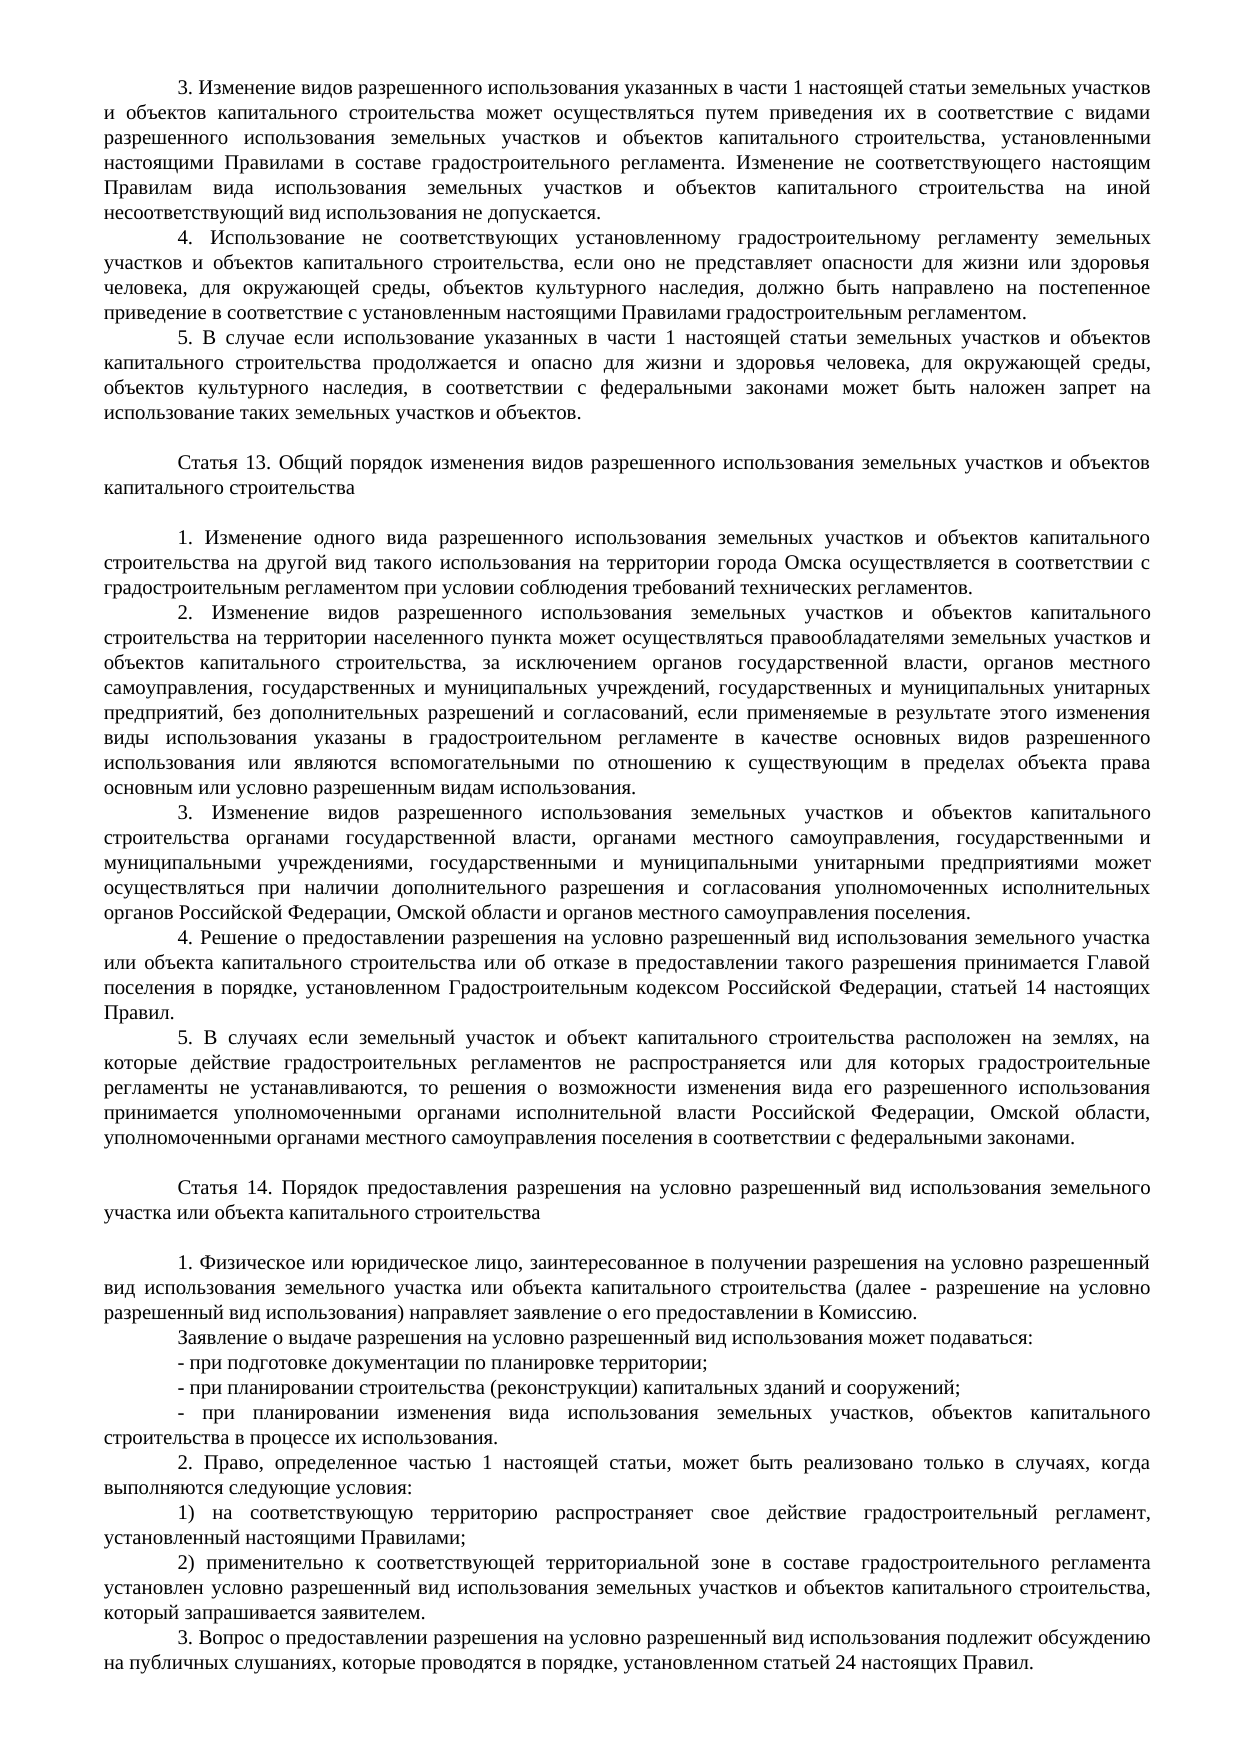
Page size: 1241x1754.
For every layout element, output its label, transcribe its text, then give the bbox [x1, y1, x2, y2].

text 3. Изменение видов разрешенного использования земельных участков и объектов капитального строительства органами государственной власти, органами местного самоуправления, государственными и муниципальными учреждениями, государственными и муниципальными унитарными предприятиями может осуществляться при наличии дополнительного разрешения и согласования уполномоченных исполнительных органов Российской Федерации, Омской области и органов местного самоуправления поселения. [103, 799, 1152, 924]
text 4. Решение о предоставлении разрешения на условно разрешенный вид использования земельного участка или объекта капитального строительства или об отказе в предоставлении такого разрешения принимается Главой поселения в порядке, установленном Градостроительным кодексом Российской Федерации, статьей 14 настоящих Правил. [103, 924, 1152, 1024]
text 5. В случае если использование указанных в части 1 настоящей статьи земельных участков и объектов капитального строительства продолжается и опасно для жизни и здоровья человека, для окружающей среды, объектов культурного наследия, в соответствии с федеральными законами может быть наложен запрет на использование таких земельных участков и объектов. [103, 324, 1152, 424]
text - при планировании строительства (реконструкции) капитальных зданий и сооружений; [103, 1374, 1152, 1399]
text Статья 14. Порядок предоставления разрешения на условно разрешенный вид использования земельного участка или объекта капитального строительства [103, 1174, 1152, 1224]
text 3. Вопрос о предоставлении разрешения на условно разрешенный вид использования подлежит обсуждению на публичных слушаниях, которые проводятся в порядке, установленном статьей 24 настоящих Правил. [103, 1624, 1152, 1674]
text Заявление о выдаче разрешения на условно разрешенный вид использования может подаваться: [103, 1324, 1152, 1349]
text 2. Изменение видов разрешенного использования земельных участков и объектов капитального строительства на территории населенного пункта может осуществляться правообладателями земельных участков и объектов капитального строительства, за исключением органов государственной власти, органов местного самоуправления, государственных и муниципальных учреждений, государственных и муниципальных унитарных предприятий, без дополнительных разрешений и согласований, если применяемые в результате этого изменения виды использования указаны в градостроительном регламенте в качестве основных видов разрешенного использования или являются вспомогательными по отношению к существующим в пределах объекта права основным или условно разрешенным видам использования. [103, 599, 1152, 799]
text 3. Изменение видов разрешенного использования указанных в части 1 настоящей статьи земельных участков и объектов капитального строительства может осуществляться путем приведения их в соответствие с видами разрешенного использования земельных участков и объектов капитального строительства, установленными настоящими Правилами в составе градостроительного регламента. Изменение не соответствующего настоящим Правилам вида использования земельных участков и объектов капитального строительства на иной несоответствующий вид использования не допускается. [103, 74, 1152, 224]
text 4. Использование не соответствующих установленному градостроительному регламенту земельных участков и объектов капитального строительства, если оно не представляет опасности для жизни или здоровья человека, для окружающей среды, объектов культурного наследия, должно быть направлено на постепенное приведение в соответствие с установленным настоящими Правилами градостроительным регламентом. [103, 224, 1152, 324]
text 5. В случаях если земельный участок и объект капитального строительства расположен на землях, на которые действие градостроительных регламентов не распространяется или для которых градостроительные регламенты не устанавливаются, то решения о возможности изменения вида его разрешенного использования принимается уполномоченными органами исполнительной власти Российской Федерации, Омской области, уполномоченными органами местного самоуправления поселения в соответствии с федеральными законами. [103, 1024, 1152, 1149]
text 2) применительно к соответствующей территориальной зоне в составе градостроительного регламента установлен условно разрешенный вид использования земельных участков и объектов капитального строительства, который запрашивается заявителем. [103, 1549, 1152, 1624]
text - при планировании изменения вида использования земельных участков, объектов капитального строительства в процессе их использования. [103, 1399, 1152, 1449]
text 1. Изменение одного вида разрешенного использования земельных участков и объектов капитального строительства на другой вид такого использования на территории города Омска осуществляется в соответствии с градостроительным регламентом при условии соблюдения требований технических регламентов. [103, 524, 1152, 599]
text 1) на соответствующую территорию распространяет свое действие градостроительный регламент, установленный настоящими Правилами; [103, 1499, 1152, 1549]
text 1. Физическое или юридическое лицо, заинтересованное в получении разрешения на условно разрешенный вид использования земельного участка или объекта капитального строительства (далее - разрешение на условно разрешенный вид использования) направляет заявление о его предоставлении в Комиссию. [103, 1249, 1152, 1324]
text 2. Право, определенное частью 1 настоящей статьи, может быть реализовано только в случаях, когда выполняются следующие условия: [103, 1449, 1152, 1499]
text Статья 13. Общий порядок изменения видов разрешенного использования земельных участков и объектов капитального строительства [103, 449, 1152, 499]
text - при подготовке документации по планировке территории; [103, 1349, 1152, 1374]
